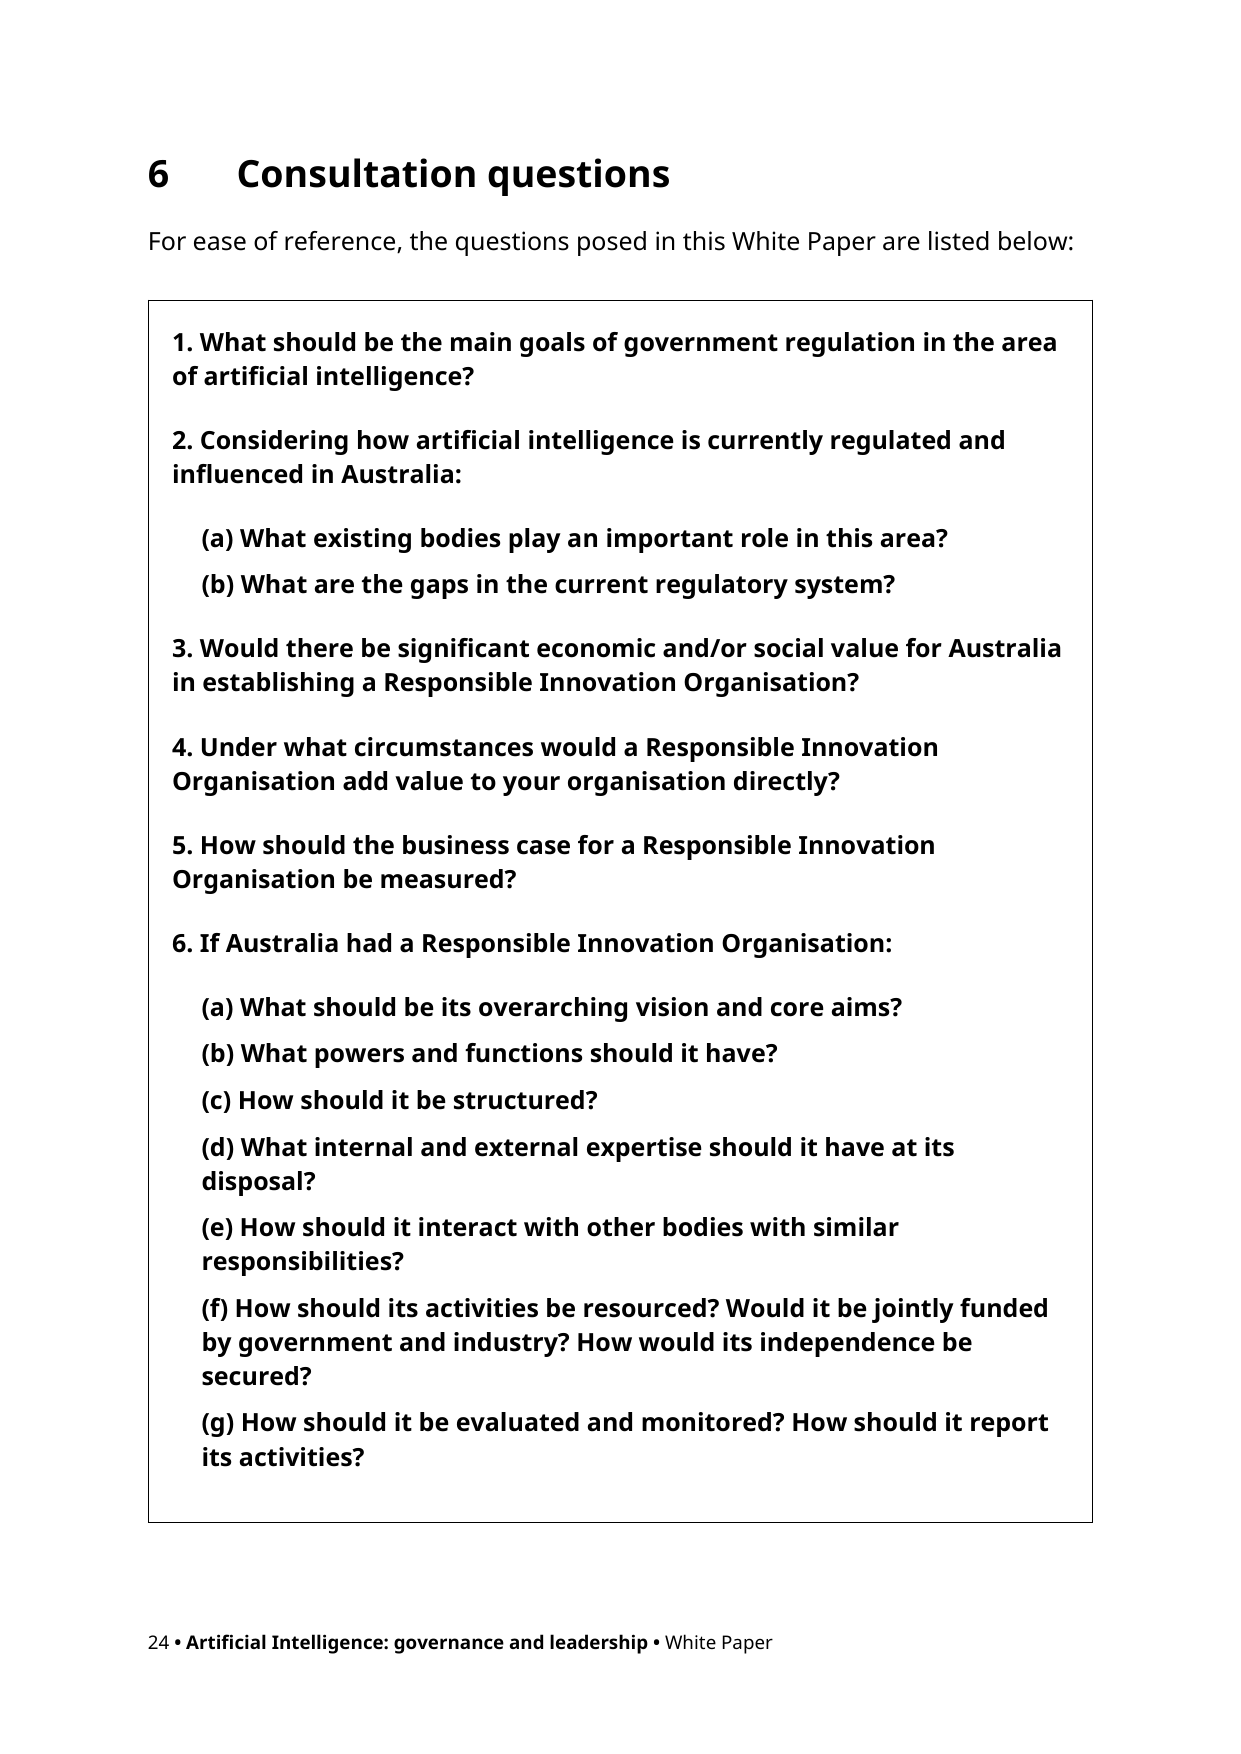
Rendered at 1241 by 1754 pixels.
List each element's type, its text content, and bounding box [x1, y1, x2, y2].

text For ease of reference, the questions posed in this White Paper are listed below: [148, 224, 1092, 258]
subtitle Consultation questions [148, 148, 1092, 199]
table_header 1. What should be the main goals of government regulation in the area of artificial intelligence? 2. Considering how artificial intelligence is currently regulated and influenced in Australia: (a) What existing bodies play an important role in this area? (b) What are the gaps in the current regulatory system? 3. Would there be significant economic and/or social value for Australia in establishing a Responsible Innovation Organisation? 4. Under what circumstances would a Responsible Innovation Organisation add value to your organisation directly? 5. How should the business case for a Responsible Innovation Organisation be measured? 6. If Australia had a Responsible Innovation Organisation: (a) What should be its overarching vision and core aims? (b) What powers and functions should it have? (c) How should it be structured? (d) What internal and external expertise should it have at its disposal? (e) How should it interact with other bodies with similar responsibilities? (f) How should its activities be resourced? Would it be jointly funded by government and industry? How would its independence be secured? (g) How should it be evaluated and monitored? How should it report its activities? [149, 301, 1092, 1522]
